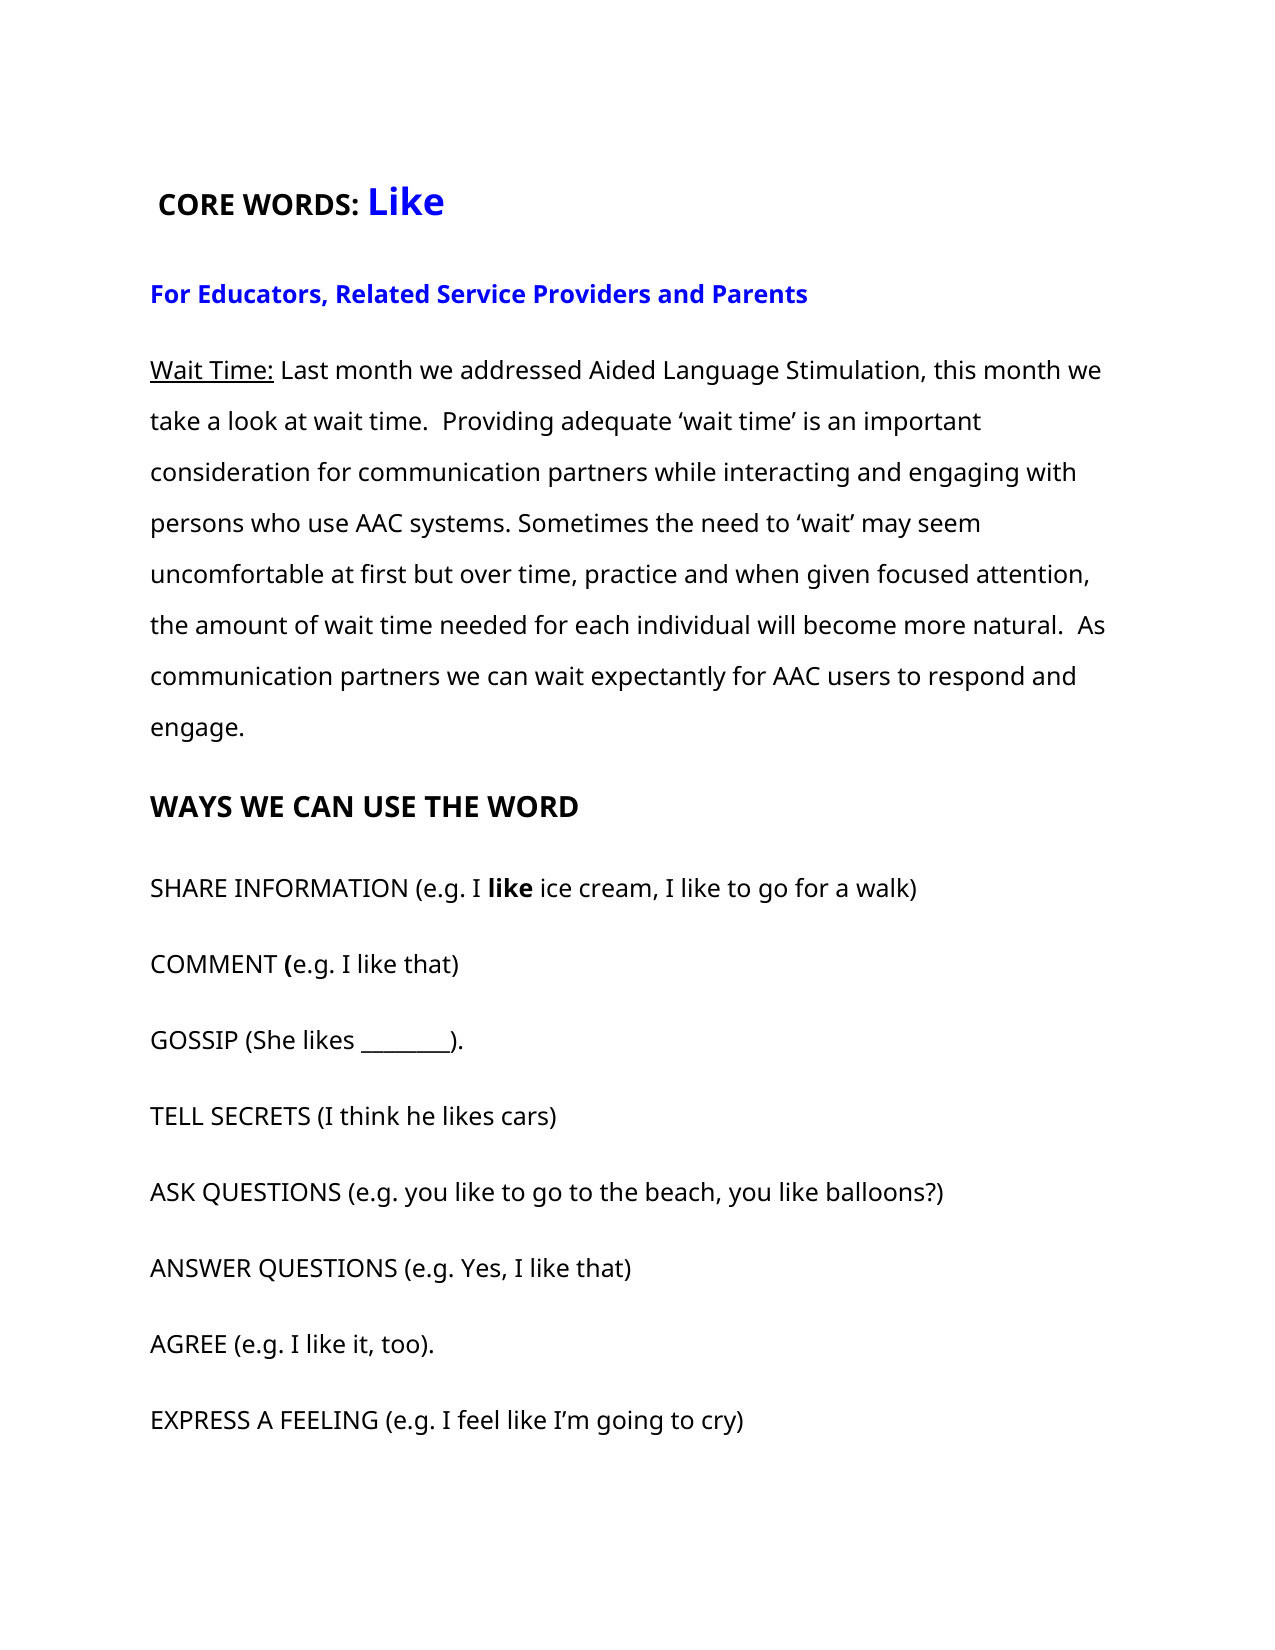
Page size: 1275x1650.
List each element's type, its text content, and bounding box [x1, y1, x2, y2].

text SHARE INFORMATION (e.g. I like ice cream, I like to go for a walk) [150, 870, 1125, 904]
text TELL SECRETS (I think he likes cars) [150, 1098, 1125, 1133]
text AGREE (e.g. I like it, too). [150, 1327, 1125, 1361]
text COMMENT (e.g. I like that) [150, 946, 1125, 981]
text CORE WORDS: Like [150, 175, 1125, 226]
text Wait Time: Last month we addressed Aided Language Stimulation, this month we take a look at wait time. Providing adequate ‘wait time’ is an important consideration for communication partners while interacting and engaging with persons who use AAC systems. Sometimes the need to ‘wait’ may seem uncomfortable at first but over time, practice and when given focused attention, the amount of wait time needed for each individual will become more natural. As communication partners we can wait expectantly for AAC users to respond and engage. [150, 353, 1125, 744]
text For Educators, Related Service Providers and Parents [150, 277, 1125, 311]
text WAYS WE CAN USE THE WORD [150, 786, 1125, 826]
text GOSSIP (She likes ________). [150, 1022, 1125, 1057]
text EXPRESS A FEELING (e.g. I feel like I’m going to cry) [150, 1403, 1125, 1437]
text ANSWER QUESTIONS (e.g. Yes, I like that) [150, 1251, 1125, 1285]
text ASK QUESTIONS (e.g. you like to go to the beach, you like balloons?) [150, 1174, 1125, 1209]
